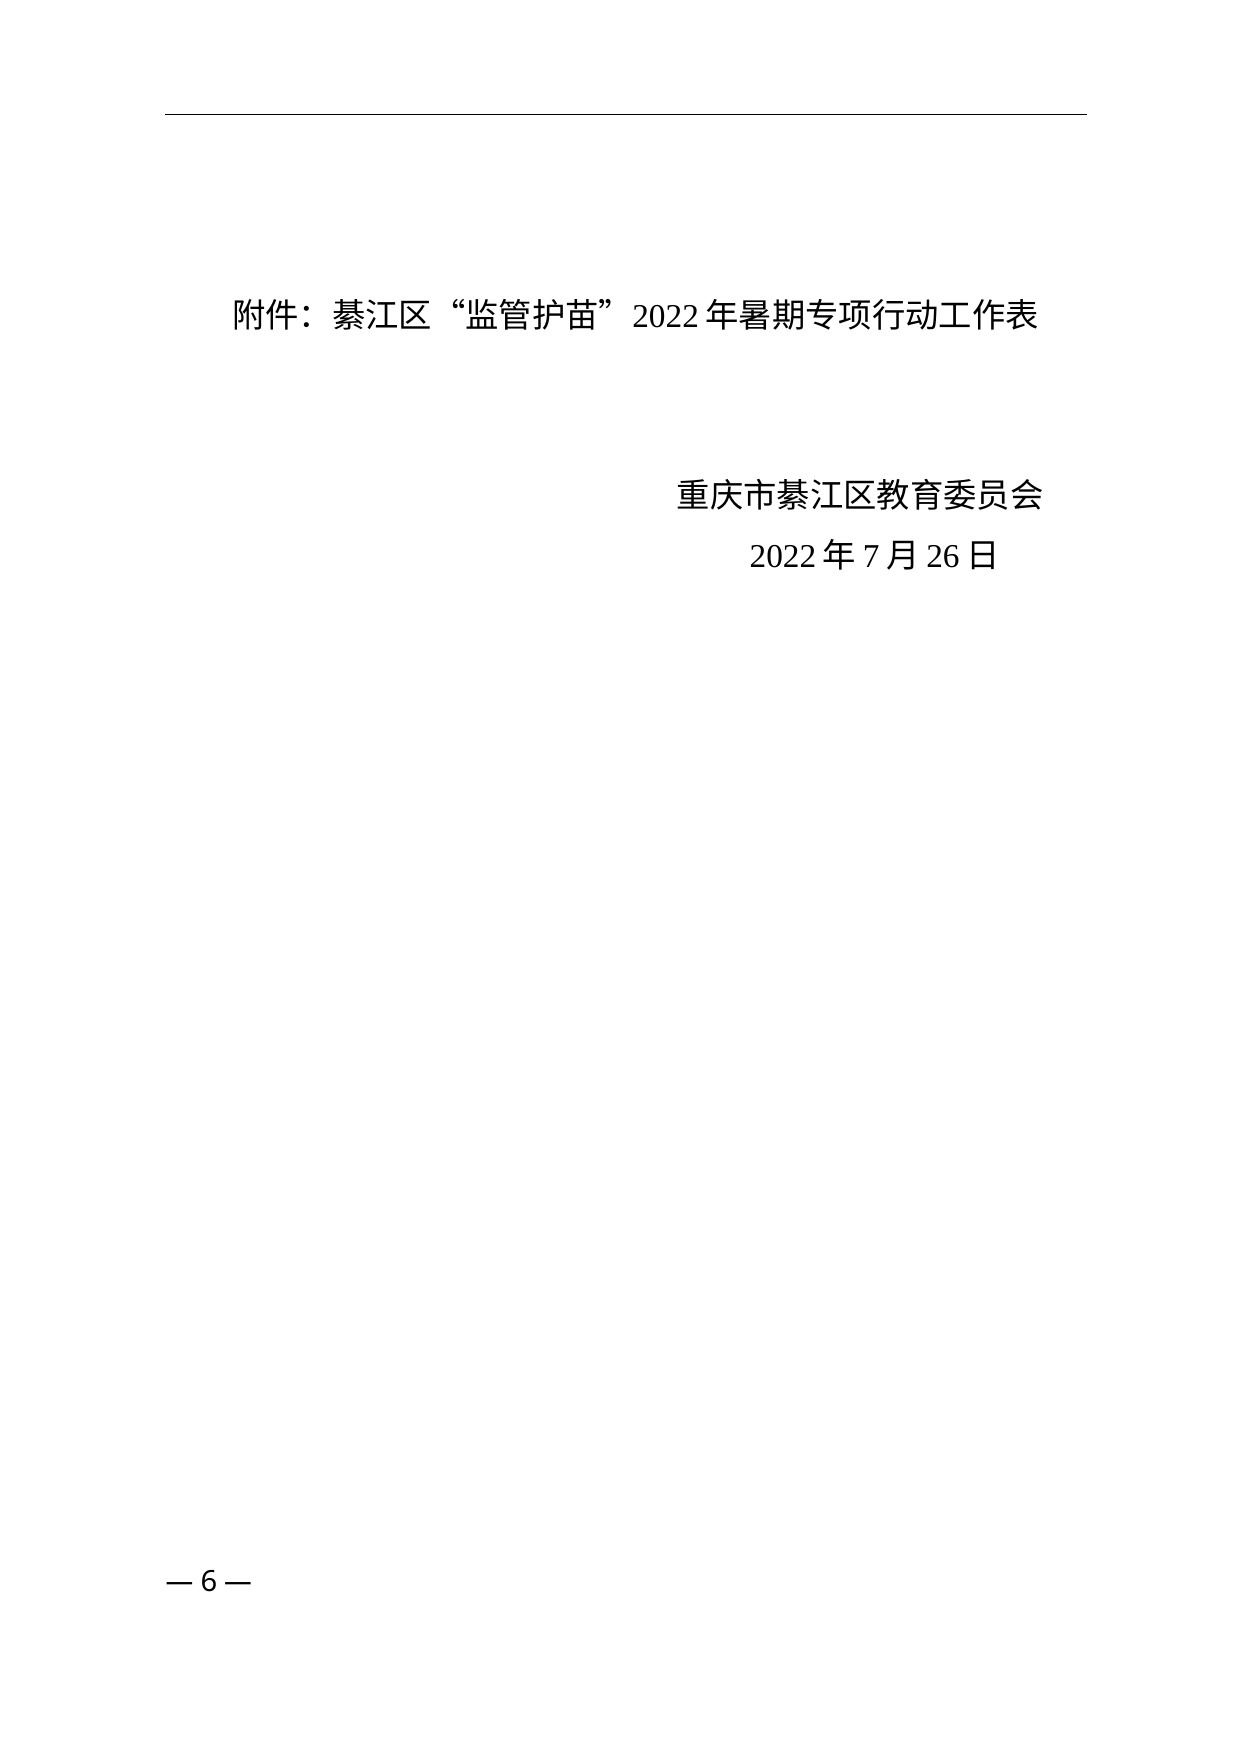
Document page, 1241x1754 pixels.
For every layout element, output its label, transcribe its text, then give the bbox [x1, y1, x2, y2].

text 重庆市綦江区教育委员会 [165, 459, 1043, 519]
text 2022年7月26日 [165, 519, 999, 579]
text 附件：綦江区“监管护苗”2022年暑期专项行动工作表 [165, 279, 1087, 339]
